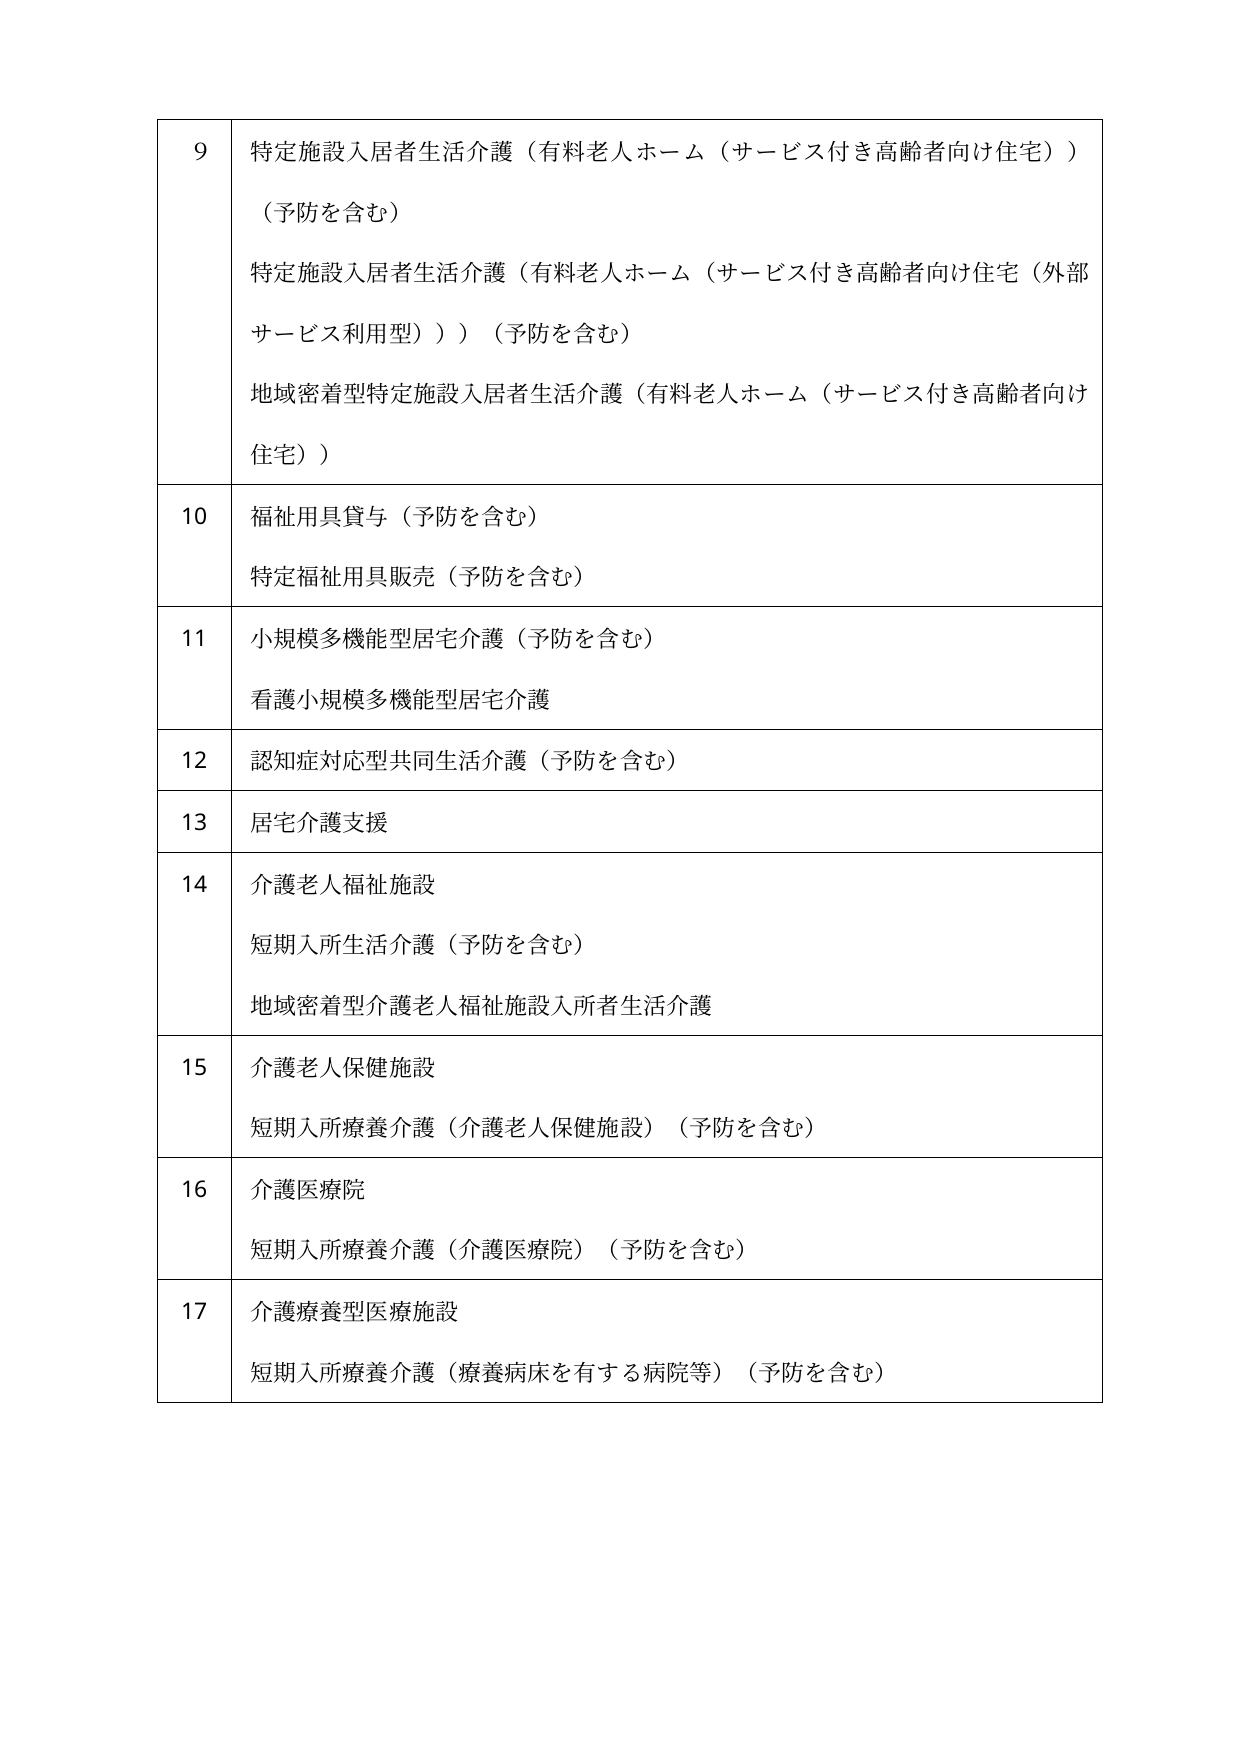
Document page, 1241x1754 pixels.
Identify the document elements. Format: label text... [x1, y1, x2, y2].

table_cell 11 [158, 607, 231, 728]
table_cell 介護医療院 短期入所療養介護（介護医療院）（予防を含む） [232, 1158, 1102, 1279]
table_cell 認知症対応型共同生活介護（予防を含む） [232, 730, 1102, 790]
table_cell 居宅介護支援 [232, 791, 1102, 852]
table_cell 16 [158, 1158, 231, 1279]
table_cell 15 [158, 1036, 231, 1157]
table_cell 介護療養型医療施設 短期入所療養介護（療養病床を有する病院等）（予防を含む） [232, 1280, 1102, 1402]
table_cell 10 [158, 485, 231, 606]
table_cell 17 [158, 1280, 231, 1402]
table_cell 12 [158, 730, 231, 790]
table_cell 介護老人保健施設 短期入所療養介護（介護老人保健施設）（予防を含む） [232, 1036, 1102, 1157]
table_cell ９ [158, 120, 231, 484]
table_cell 小規模多機能型居宅介護（予防を含む） 看護小規模多機能型居宅介護 [232, 607, 1102, 728]
table_cell 福祉用具貸与（予防を含む） 特定福祉用具販売（予防を含む） [232, 485, 1102, 606]
table_cell 介護老人福祉施設 短期入所生活介護（予防を含む） 地域密着型介護老人福祉施設入所者生活介護 [232, 853, 1102, 1035]
table_cell 13 [158, 791, 231, 852]
table_cell 14 [158, 853, 231, 1035]
table_cell 特定施設入居者生活介護（有料老人ホーム（サービス付き高齢者向け住宅））（予防を含む） 特定施設入居者生活介護（有料老人ホーム（サービス付き高齢者向け住宅（外部サービス利用型）））（予防を含む） 地域密着型特定施設入居者生活介護（有料老人ホーム（サービス付き高齢者向け住宅）） [232, 120, 1102, 484]
